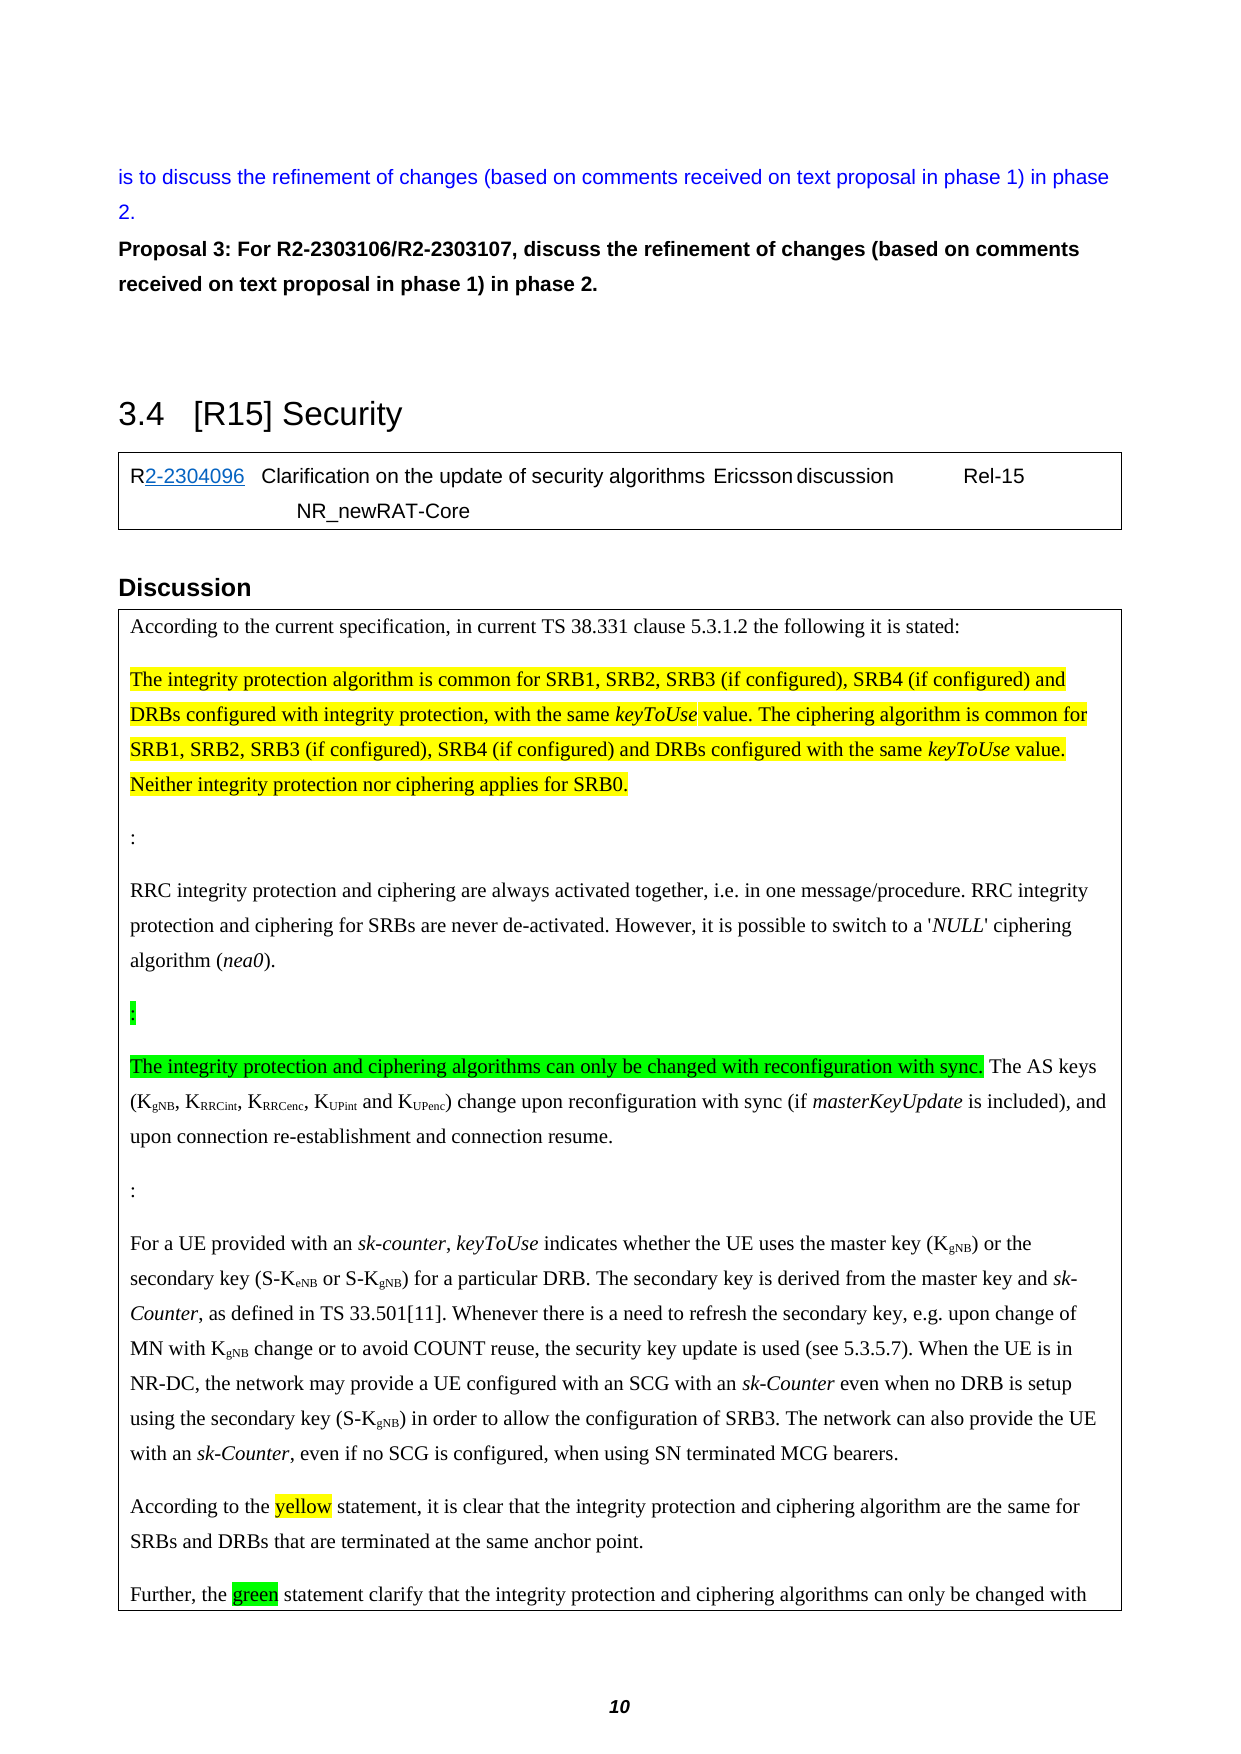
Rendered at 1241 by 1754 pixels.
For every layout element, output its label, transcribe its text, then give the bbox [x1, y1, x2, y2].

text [118, 160, 1122, 228]
table_header R2-2304096 Clarification on the update of security algorithms Ericsson discussion Rel-15 NR_newRAT-Core [119, 453, 1121, 529]
subtitle [R15] Security [118, 381, 1122, 446]
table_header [119, 610, 1121, 1610]
text Proposal 3: For R2-2303106/R2-2303107, discuss the refinement of changes (based on comments received on text proposal in phase 1) in phase 2. [118, 233, 1122, 301]
text Discussion [118, 571, 1122, 603]
